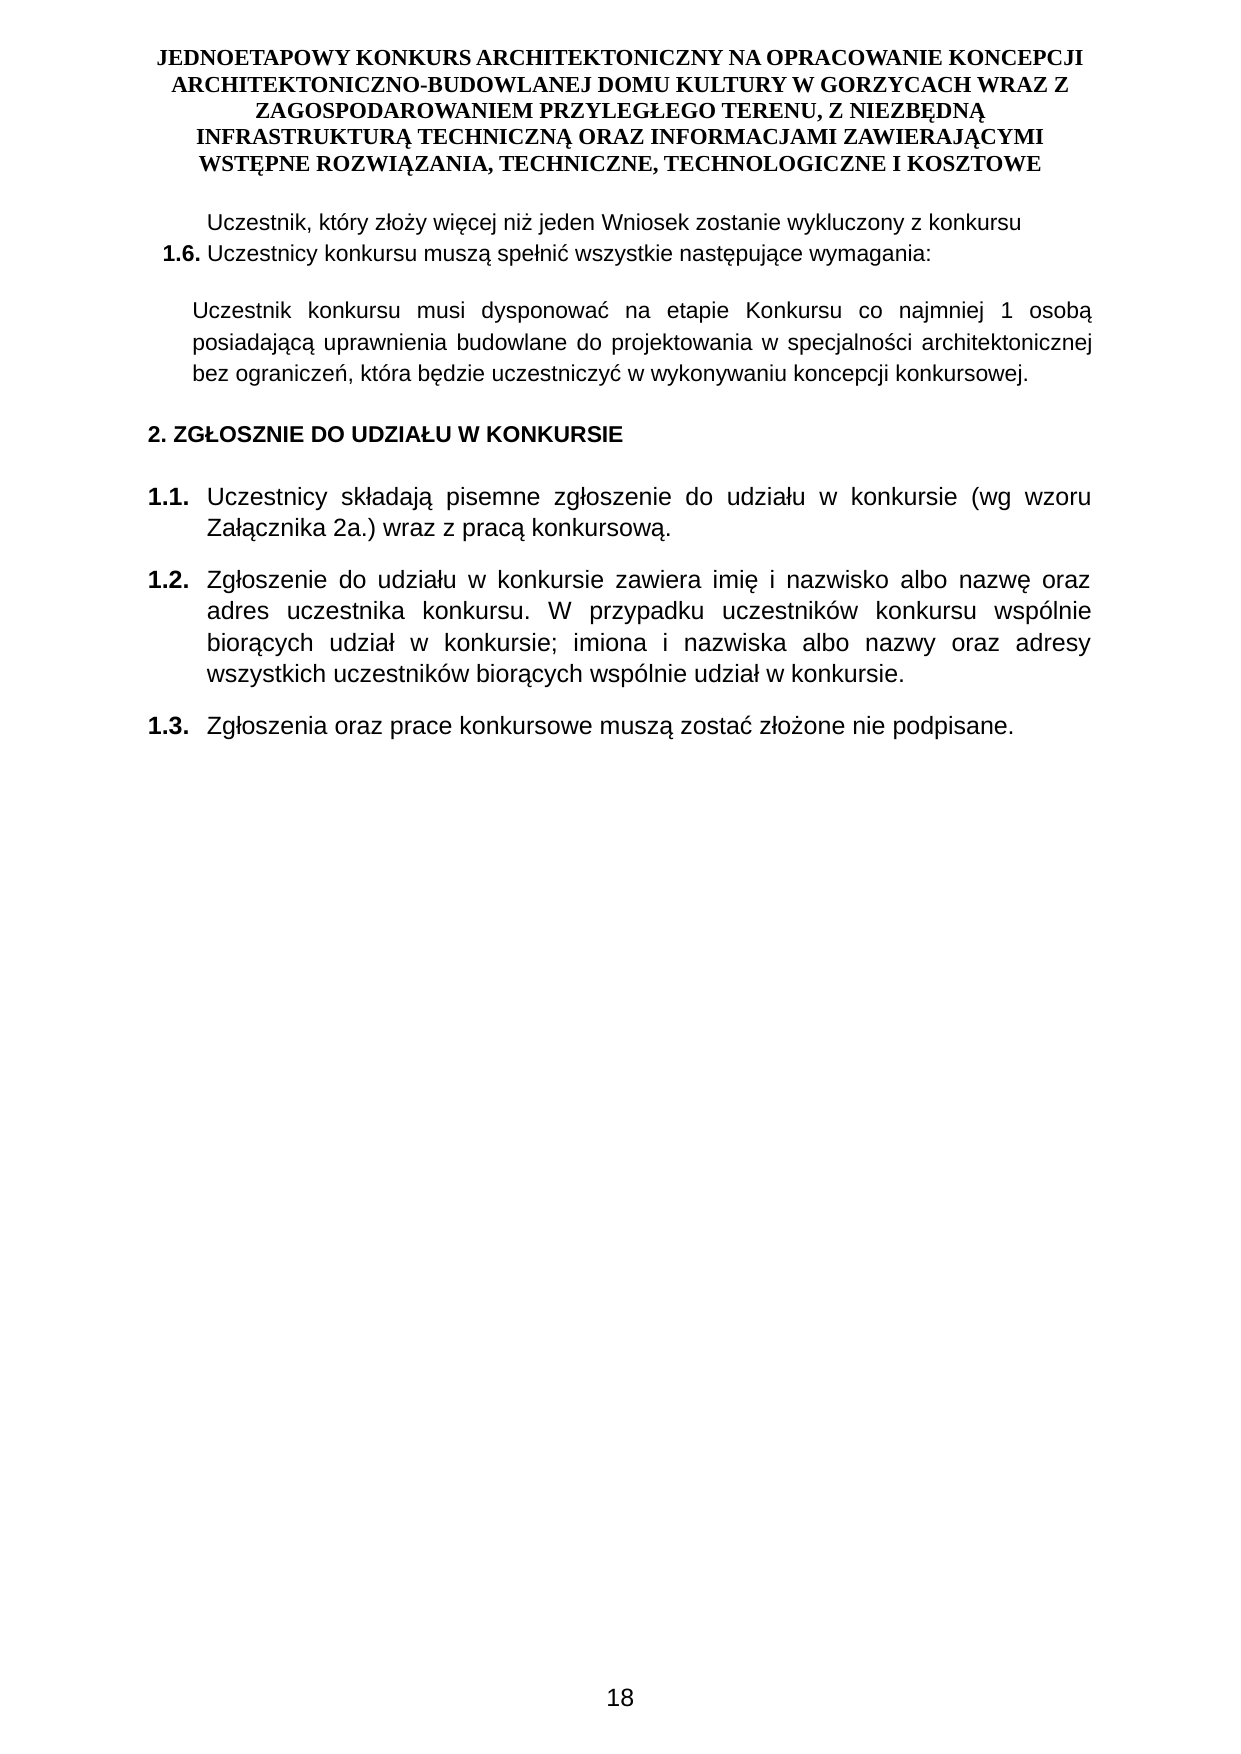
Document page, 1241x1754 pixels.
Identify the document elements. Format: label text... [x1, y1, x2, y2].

list Zgłoszenia oraz prace konkursowe muszą zostać złożone nie podpisane. [148, 709, 1093, 741]
list Uczestnik konkursu musi dysponować na etapie Konkursu co najmniej 1 osobą posiadającą uprawnienia budowlane do projektowania w specjalności architektonicznej bez ograniczeń, która będzie uczestniczyć w wykonywaniu koncepcji konkursowej. [192, 267, 1093, 387]
text Uczestnik, który złoży więcej niż jeden Wniosek zostanie wykluczony z konkursu [207, 205, 1093, 236]
subtitle 2. ZGŁOSZNIE DO UDZIAŁU W KONKURSIE [148, 418, 1093, 449]
list Zgłoszenie do udziału w konkursie zawiera imię i nazwisko albo nazwę oraz adres uczestnika konkursu. W przypadku uczestników konkursu wspólnie biorących udział w konkursie; imiona i nazwiska albo nazwy oraz adresy wszystkich uczestników biorących wspólnie udział w konkursie. [148, 563, 1093, 688]
text 1.6. Uczestnicy konkursu muszą spełnić wszystkie następujące wymagania: [162, 236, 1093, 267]
list Uczestnicy składają pisemne zgłoszenie do udziału w konkursie (wg wzoru Załącznika 2a.) wraz z pracą konkursową. [148, 480, 1093, 543]
